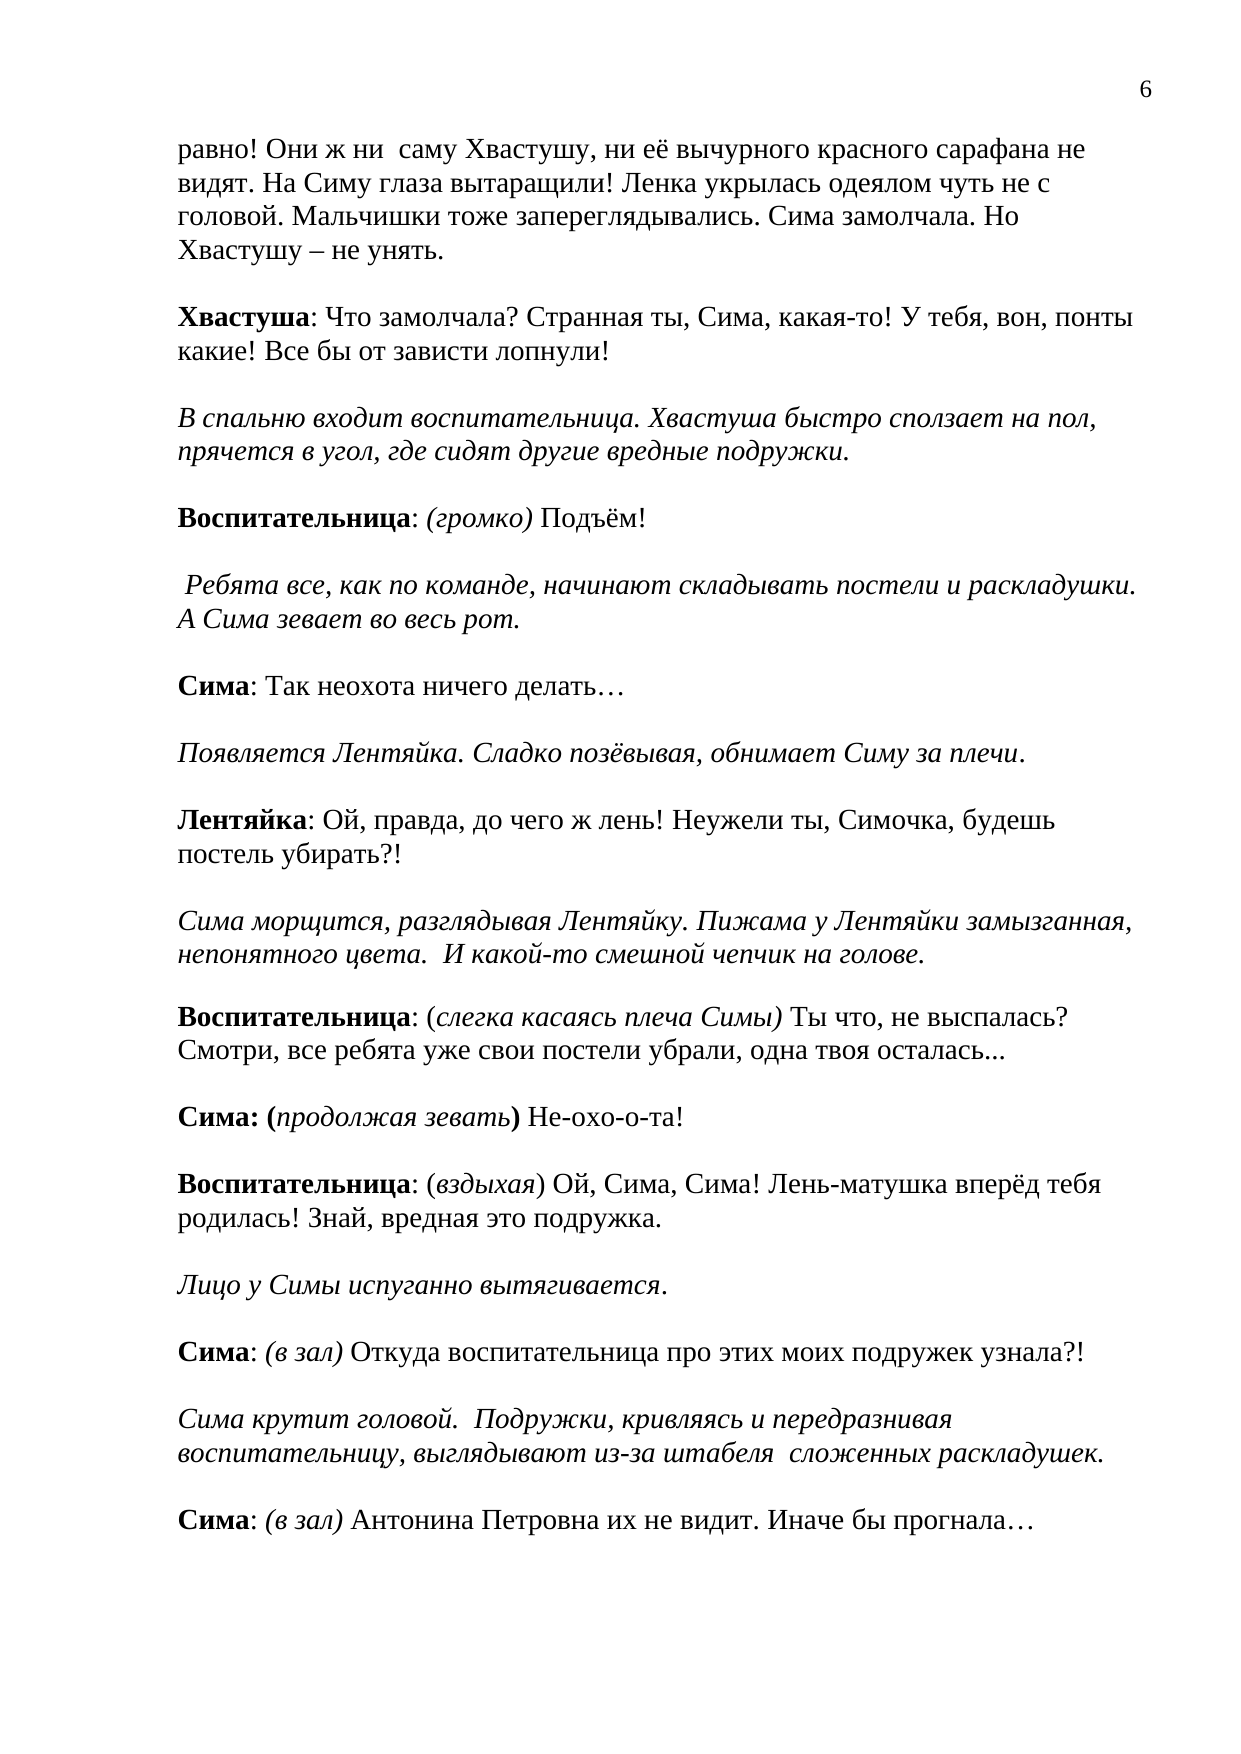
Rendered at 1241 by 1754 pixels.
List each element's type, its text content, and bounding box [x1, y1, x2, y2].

text Лицо у Симы испуганно вытягивается. [177, 1267, 1152, 1301]
text Сима крутит головой. Подружки, кривляясь и передразнивая воспитательницу, выглядывают из-за штабеля сложенных раскладушек. [177, 1401, 1152, 1468]
text Сима: Так неохота ничего делать… [177, 668, 1152, 702]
text Воспитательница: (вздыхая) Ой, Сима, Сима! Лень-матушка вперёд тебя родилась! Знай, вредная это подружка. [177, 1166, 1152, 1233]
text Сима: (в зал) Откуда воспитательница про этих моих подружек узнала?! [177, 1334, 1152, 1368]
text Воспитательница: (громко) Подъём! [177, 500, 1152, 534]
text Лентяйка: Ой, правда, до чего ж лень! Неужели ты, Симочка, будешь постель убирать?! [177, 802, 1152, 869]
text Воспитательница: (слегка касаясь плеча Симы) Ты что, не выспалась? Смотри, все ребята уже свои постели убрали, одна твоя осталась... [177, 999, 1152, 1066]
text Сима морщится, разглядывая Лентяйку. Пижама у Лентяйки замызганная, непонятного цвета. И какой-то смешной чепчик на голове. [177, 903, 1152, 970]
text В спальню входит воспитательница. Хвастуша быстро сползает на пол, прячется в угол, где сидят другие вредные подружки. [177, 400, 1152, 467]
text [177, 131, 1152, 266]
text Хвастуша: Что замолчала? Странная ты, Сима, какая-то! У тебя, вон, понты какие! Все бы от зависти лопнули! [177, 299, 1152, 366]
text Появляется Лентяйка. Сладко позёвывая, обнимает Симу за плечи. [177, 735, 1152, 769]
text Ребята все, как по команде, начинают складывать постели и раскладушки. А Сима зевает во весь рот. [177, 567, 1152, 634]
text Сима: (в зал) Антонина Петровна их не видит. Иначе бы прогнала… [177, 1502, 1152, 1535]
text Сима: (продолжая зевать) Не-охо-о-та! [177, 1099, 1152, 1133]
